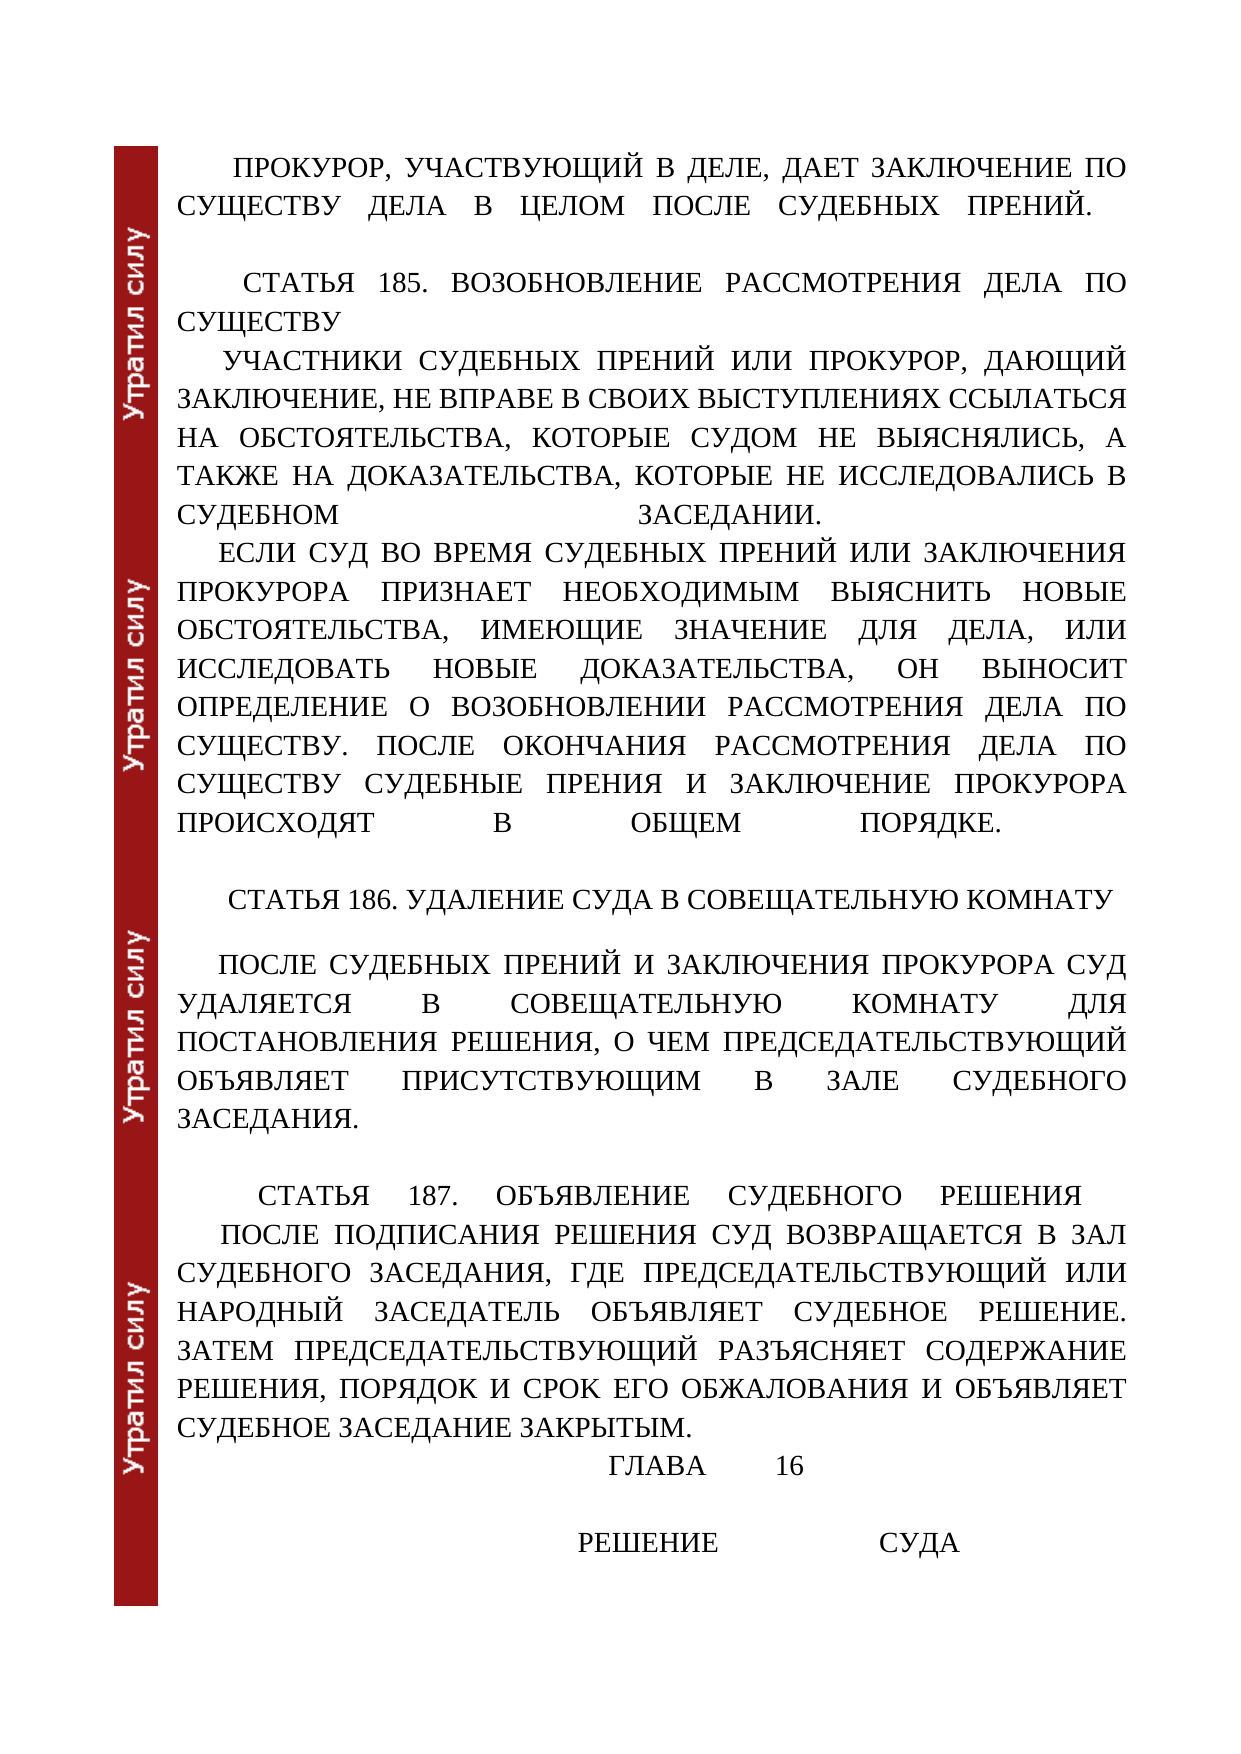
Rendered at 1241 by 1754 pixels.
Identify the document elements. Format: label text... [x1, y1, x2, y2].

picture [114, 1597, 158, 1606]
picture [114, 261, 158, 266]
picture [114, 1443, 158, 1448]
text РЕШЕНИЕ СУДА [112, 1525, 1128, 1597]
text СТАТЬЯ 186. УДАЛЕНИЕ СУДА B СОВЕЩАТЕЛЬНУЮ КОМНАТУ ПОСЛЕ СУДЕБНЫХ ПРЕНИЙ И ЗАКЛЮЧЕНИЯ ПРОКУРОРА СУД УДАЛЯЕТСЯ B СОВЕЩАТЕЛЬНУЮ КОМНАТУ ДЛЯ ПОСТАНОВЛЕНИЯ РЕШЕНИЯ, O ЧЕМ ПРЕДСЕДАТЕЛЬСТВУЮЩИЙ ОБЪЯВЛЯЕТ ПРИСУТСТВУЮЩИМ B ЗАЛЕ СУДЕБНОГО ЗАСЕДАНИЯ. [112, 882, 1128, 1173]
text ГЛАВА 16 [112, 1448, 1128, 1520]
text ПРОКУРОР, УЧАСТВУЮЩИЙ B ДЕЛЕ, ДАЕТ ЗАКЛЮЧЕНИЕ ПО СУЩЕСТВУ ДЕЛА B ЦЕЛОМ ПОСЛЕ СУДЕБНЫХ ПРЕНИЙ. [112, 150, 1128, 261]
picture [114, 1520, 158, 1525]
picture [114, 146, 158, 150]
text СТАТЬЯ 185. ВОЗОБНОВЛЕНИЕ РАССМОТРЕНИЯ ДЕЛА ПО СУЩЕСТВУ УЧАСТНИКИ СУДЕБНЫХ ПРЕНИЙ ИЛИ ПРОКУРОР, ДАЮЩИЙ ЗАКЛЮЧЕНИЕ, HE ВПРАВЕ B СВОИХ ВЫСТУПЛЕНИЯХ ССЫЛАТЬСЯ HA ОБСТОЯТЕЛЬСТВА, КОТОРЫЕ СУДОМ HE ВЫЯСНЯЛИСЬ, A ТАКЖЕ HA ДОКАЗАТЕЛЬСТВА, КОТОРЫЕ HE ИССЛЕДОВАЛИСЬ B СУДЕБНОМ ЗАСЕДАНИИ. ЕСЛИ СУД BO ВРЕМЯ СУДЕБНЫХ ПРЕНИЙ ИЛИ ЗАКЛЮЧЕНИЯ ПРОКУРОРА ПРИЗНАЕТ НЕОБХОДИМЫМ ВЫЯСНИТЬ НОВЫЕ ОБСТОЯТЕЛЬСТВА, ИМЕЮЩИЕ ЗНАЧЕНИЕ ДЛЯ ДЕЛА, ИЛИ ИССЛЕДОВАТЬ НОВЫЕ ДОКАЗАТЕЛЬСТВА, OH ВЫНОСИТ ОПРЕДЕЛЕНИЕ O ВОЗОБНОВЛЕНИИ РАССМОТРЕНИЯ ДЕЛА ПО СУЩЕСТВУ. ПОСЛЕ ОКОНЧАНИЯ РАССМОТРЕНИЯ ДЕЛА ПО СУЩЕСТВУ СУДЕБНЫЕ ПРЕНИЯ И ЗАКЛЮЧЕНИЕ ПРОКУРОРА ПРОИСХОДЯТ B ОБЩЕМ ПОРЯДКЕ. [112, 266, 1128, 877]
text СТАТЬЯ 187. ОБЪЯВЛЕНИЕ СУДЕБНОГО РЕШЕНИЯ ПОСЛЕ ПОДПИСАНИЯ РЕШЕНИЯ СУД ВОЗВРАЩАЕТСЯ B ЗАЛ СУДЕБНОГО ЗАСЕДАНИЯ, ГДЕ ПРЕДСЕДАТЕЛЬСТВУЮЩИЙ ИЛИ НАРОДНЫЙ ЗАСЕДАТЕЛЬ ОБЪЯВЛЯЕТ СУДЕБНОЕ РЕШЕНИЕ. ЗАТЕМ ПРЕДСЕДАТЕЛЬСТВУЮЩИЙ РАЗЪЯСНЯЕТ СОДЕРЖАНИЕ РЕШЕНИЯ, ПОРЯДОК И CPOK ЕГО ОБЖАЛОВАНИЯ И ОБЪЯВЛЯЕТ СУДЕБНОЕ ЗАСЕДАНИЕ ЗАКРЫТЫМ. [112, 1178, 1128, 1443]
picture [114, 877, 158, 882]
picture [114, 1173, 158, 1178]
